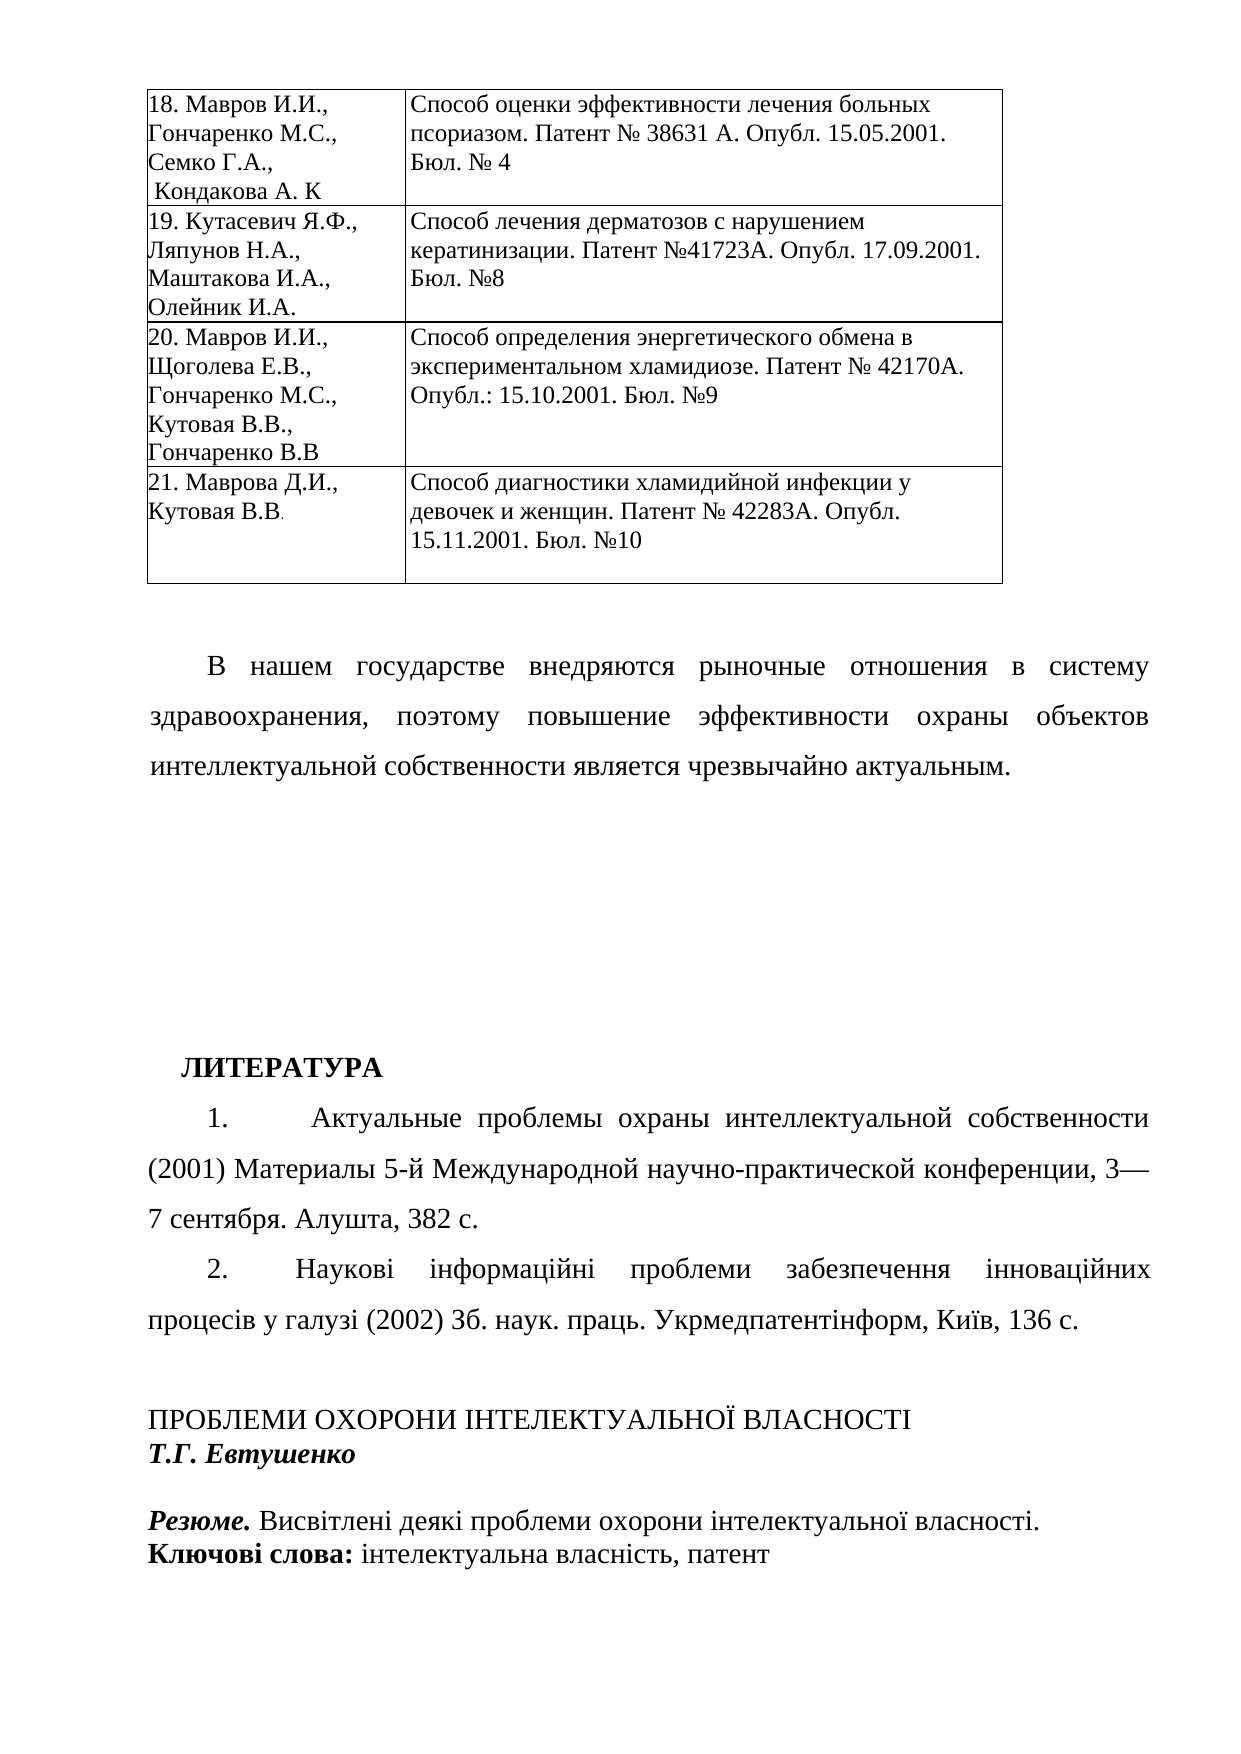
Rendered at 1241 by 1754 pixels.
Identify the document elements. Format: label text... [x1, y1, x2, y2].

text ЛИТЕРАТУРА [150, 1050, 1152, 1084]
list Наукові інформаційні проблеми забезпечення інноваційних процесів у галузі (2002) Зб. наук. праць. Укрмедпатентінформ, Київ, 136 с. [148, 1251, 1152, 1335]
table_cell 20. Мавров И.И., Щоголева Е.В., Гончаренко М.С., Кутовая В.В., Гончаренко B.B [148, 323, 405, 466]
table_cell Способ оценки эффективности лечения больных псориазом. Патент № 38631 А. Опубл. 15.05.2001. Бюл. № 4 [406, 90, 1002, 205]
text В нашем государстве внедряются рыночные отношения в систему здравоохранения, поэтому повышение эффективности охраны объектов интеллектуальной собственности является чрезвычайно актуальным. [150, 648, 1149, 782]
table_cell 18. Мавров И.И., Гончаренко М.С., Семко Г.А., Кондакова А. К [148, 90, 405, 205]
table_cell Способ определения энергетического обмена в экспериментальном хламидиозе. Патент № 42170А. Опубл.: 15.10.2001. Бюл. №9 [406, 323, 1002, 466]
list Актуальные проблемы охраны интеллектуальной собственности (2001) Материалы 5-й Международной научно-практической конференции, 3—7 сентября. Алушта, 382 с. [148, 1101, 1149, 1235]
text Т.Г. Евтушенко [148, 1436, 1152, 1469]
table_cell 19. Кутасевич Я.Ф., Ляпунов H.A., Маштакова И.А., Олейник И.А. [148, 206, 405, 321]
table_cell Способ лечения дерматозов с нарушением кератинизации. Патент №41723А. Опубл. 17.09.2001. Бюл. №8 [406, 206, 1002, 321]
text Ключові слова: інтелектуальна власність, патент [353, 1537, 1152, 1570]
table_cell 21. Маврова Д.И., Кутовая B.B. [148, 467, 405, 583]
table_cell Способ диагностики хламидийной инфекции у девочек и женщин. Патент № 42283А. Опубл. 15.11.2001. Бюл. №10 [406, 467, 1002, 583]
text Резюме. Висвітлені деякі проблеми охорони інтелектуальної власності. [251, 1503, 1149, 1537]
text ПРОБЛЕМИ ОХОРОНИ ІНТЕЛЕКТУАЛЬНОЇ ВЛАСНОСТІ [148, 1402, 1152, 1436]
